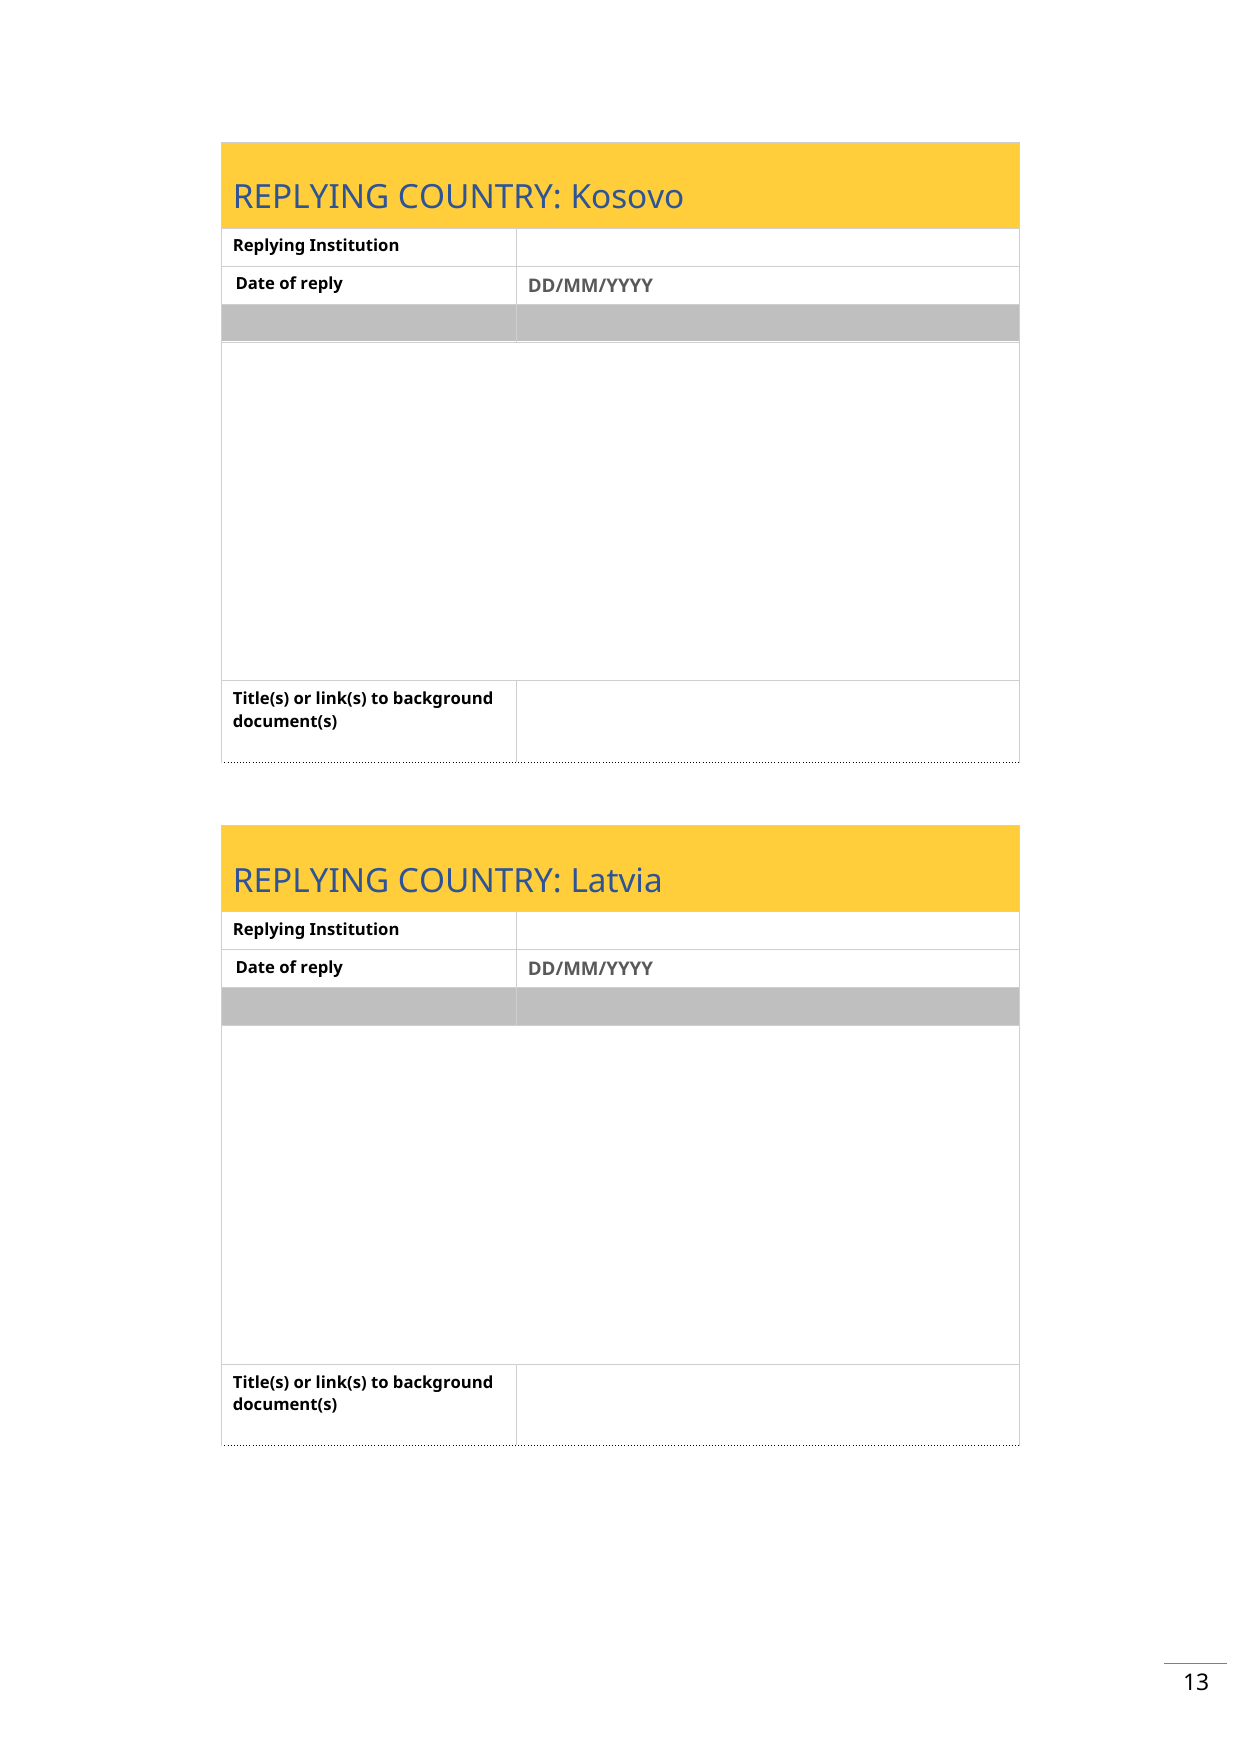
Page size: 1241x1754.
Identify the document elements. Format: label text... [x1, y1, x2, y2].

table_header REPLYING COUNTRY: Kosovo [222, 143, 1019, 228]
table_cell [517, 1365, 1019, 1445]
table_cell Title(s) or link(s) to background document(s) [222, 1365, 516, 1445]
table_cell [222, 988, 516, 1025]
table_cell [222, 305, 516, 341]
table_cell [517, 912, 1019, 949]
table_cell [517, 988, 1019, 1025]
table_cell Title(s) or link(s) to background document(s) [222, 681, 516, 762]
table_cell Date of reply [222, 267, 516, 303]
table_cell [517, 229, 1019, 266]
table_header REPLYING COUNTRY: Latvia [222, 826, 1019, 911]
table_cell [222, 343, 1019, 680]
table_cell [517, 305, 1019, 341]
table_cell Replying Institution [222, 229, 516, 266]
table_cell DD/MM/YYYY [517, 950, 1019, 987]
table_cell [517, 681, 1019, 762]
table_cell DD/MM/YYYY [517, 267, 1019, 303]
table_cell Date of reply [222, 950, 516, 987]
table_cell Replying Institution [222, 912, 516, 949]
table_cell [222, 1026, 1019, 1364]
